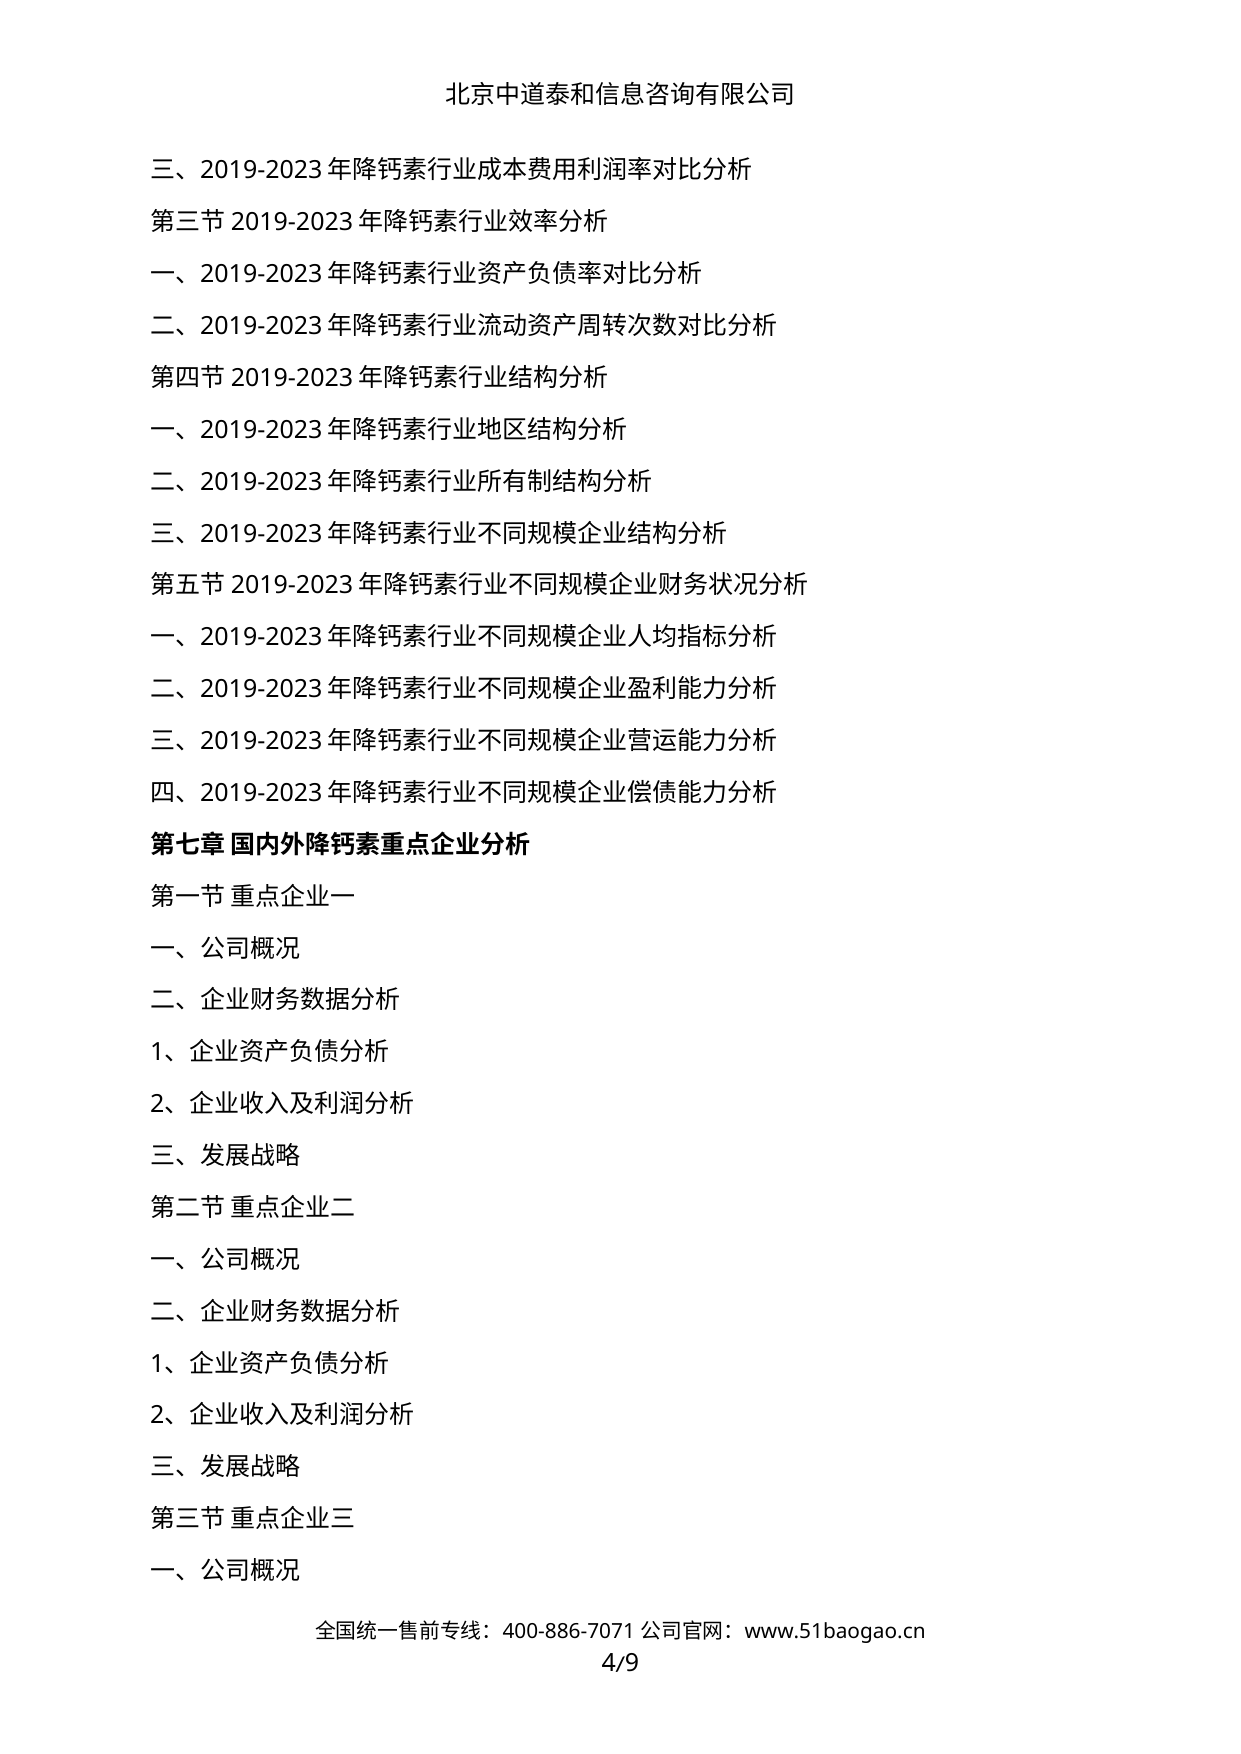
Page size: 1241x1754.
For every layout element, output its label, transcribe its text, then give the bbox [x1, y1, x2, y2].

text 第三节 2019-2023年降钙素行业效率分析 [150, 202, 1090, 238]
text 第七章 国内外降钙素重点企业分析 [150, 824, 1090, 861]
text 1、企业资产负债分析 [150, 1032, 1090, 1068]
text 二、2019-2023年降钙素行业所有制结构分析 [150, 461, 1090, 497]
text 三、2019-2023年降钙素行业不同规模企业结构分析 [150, 513, 1090, 549]
text 第四节 2019-2023年降钙素行业结构分析 [150, 357, 1090, 394]
text 二、2019-2023年降钙素行业流动资产周转次数对比分析 [150, 306, 1090, 342]
text 一、2019-2023年降钙素行业资产负债率对比分析 [150, 254, 1090, 290]
text 一、公司概况 [150, 1551, 1090, 1587]
text 2、企业收入及利润分析 [150, 1395, 1090, 1431]
text 二、企业财务数据分析 [150, 980, 1090, 1016]
text 一、2019-2023年降钙素行业地区结构分析 [150, 409, 1090, 446]
text 2、企业收入及利润分析 [150, 1084, 1090, 1120]
text 三、2019-2023年降钙素行业不同规模企业营运能力分析 [150, 721, 1090, 757]
text 第二节 重点企业二 [150, 1187, 1090, 1224]
text 第一节 重点企业一 [150, 876, 1090, 912]
text 一、2019-2023年降钙素行业不同规模企业人均指标分析 [150, 617, 1090, 653]
text 1、企业资产负债分析 [150, 1343, 1090, 1379]
text 一、公司概况 [150, 1239, 1090, 1276]
text 第三节 重点企业三 [150, 1499, 1090, 1535]
text 三、2019-2023年降钙素行业成本费用利润率对比分析 [150, 150, 1090, 186]
text 二、2019-2023年降钙素行业不同规模企业盈利能力分析 [150, 669, 1090, 705]
text 一、公司概况 [150, 928, 1090, 964]
text 三、发展战略 [150, 1447, 1090, 1483]
text 第五节 2019-2023年降钙素行业不同规模企业财务状况分析 [150, 565, 1090, 601]
text 二、企业财务数据分析 [150, 1291, 1090, 1327]
text 三、发展战略 [150, 1136, 1090, 1172]
text 四、2019-2023年降钙素行业不同规模企业偿债能力分析 [150, 772, 1090, 809]
